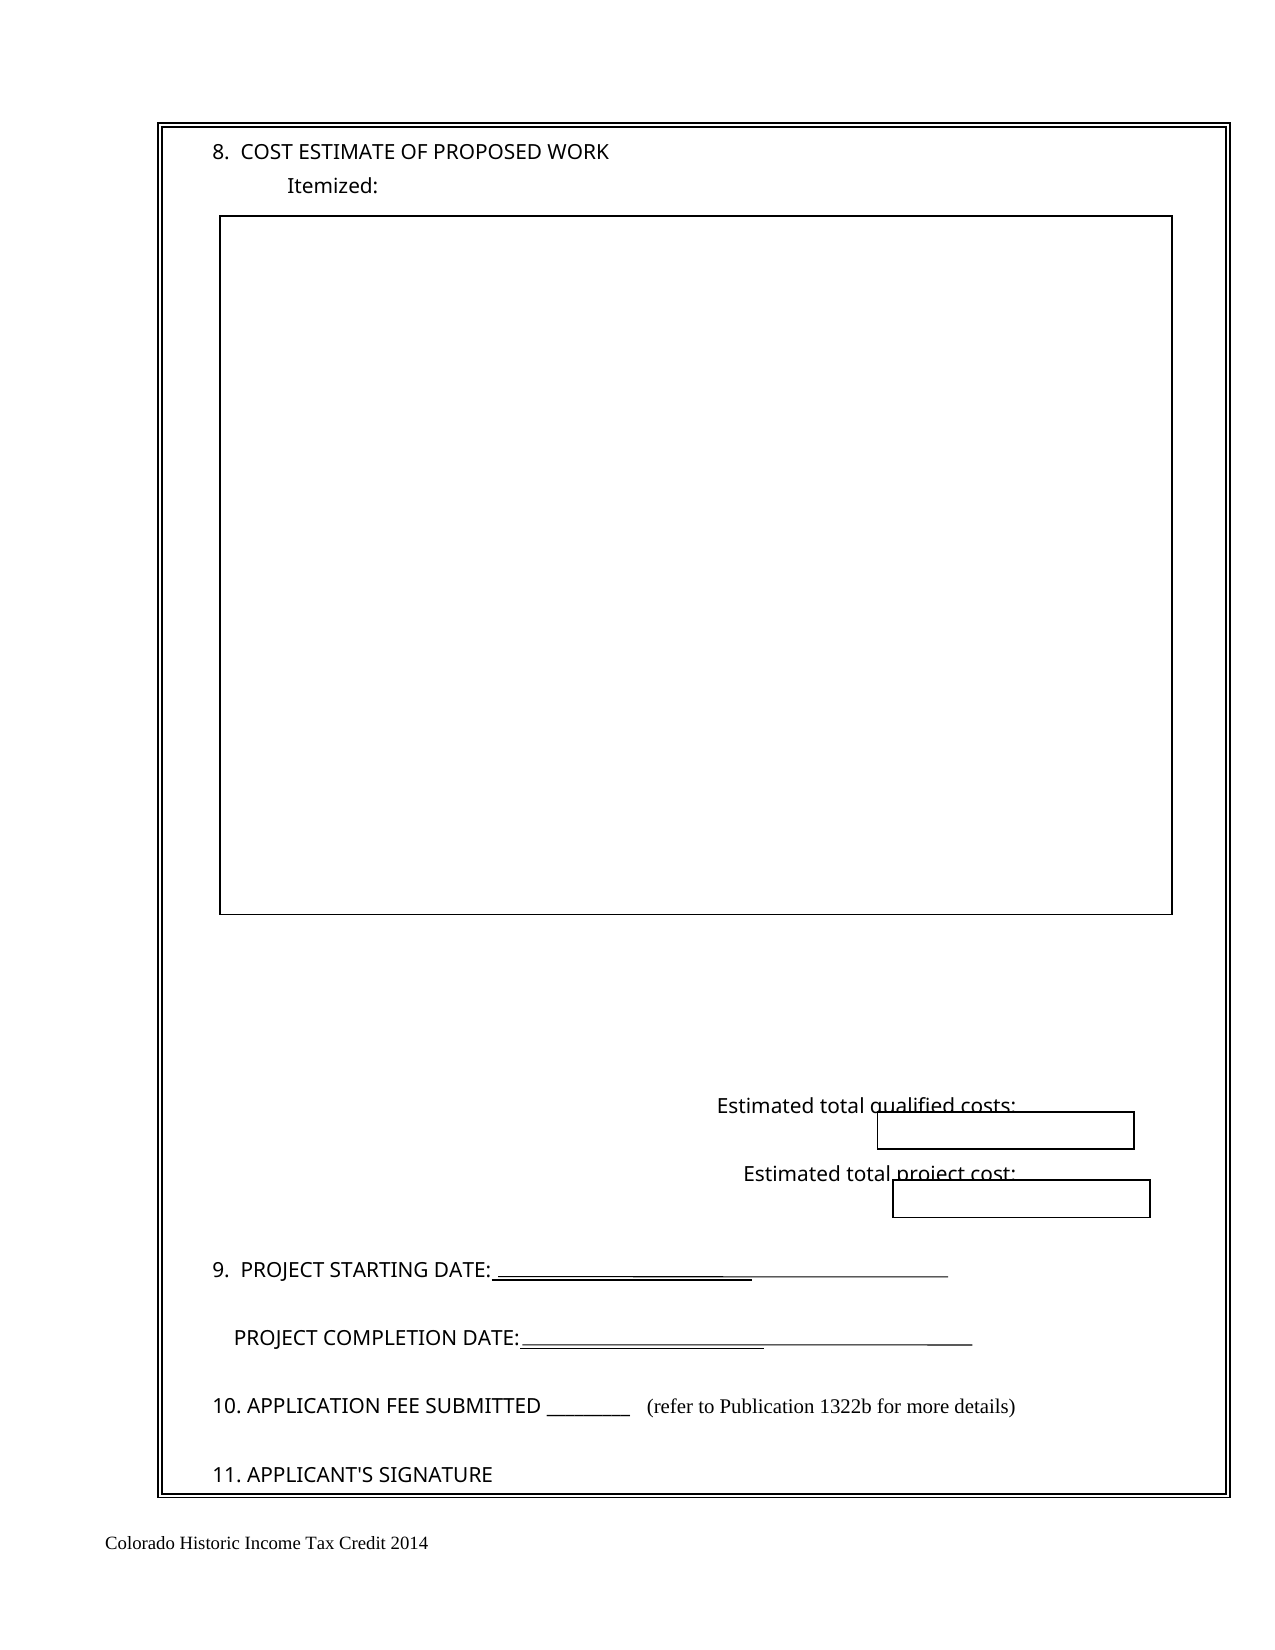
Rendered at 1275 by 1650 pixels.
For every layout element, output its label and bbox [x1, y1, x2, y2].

table_header [163, 128, 1225, 1493]
